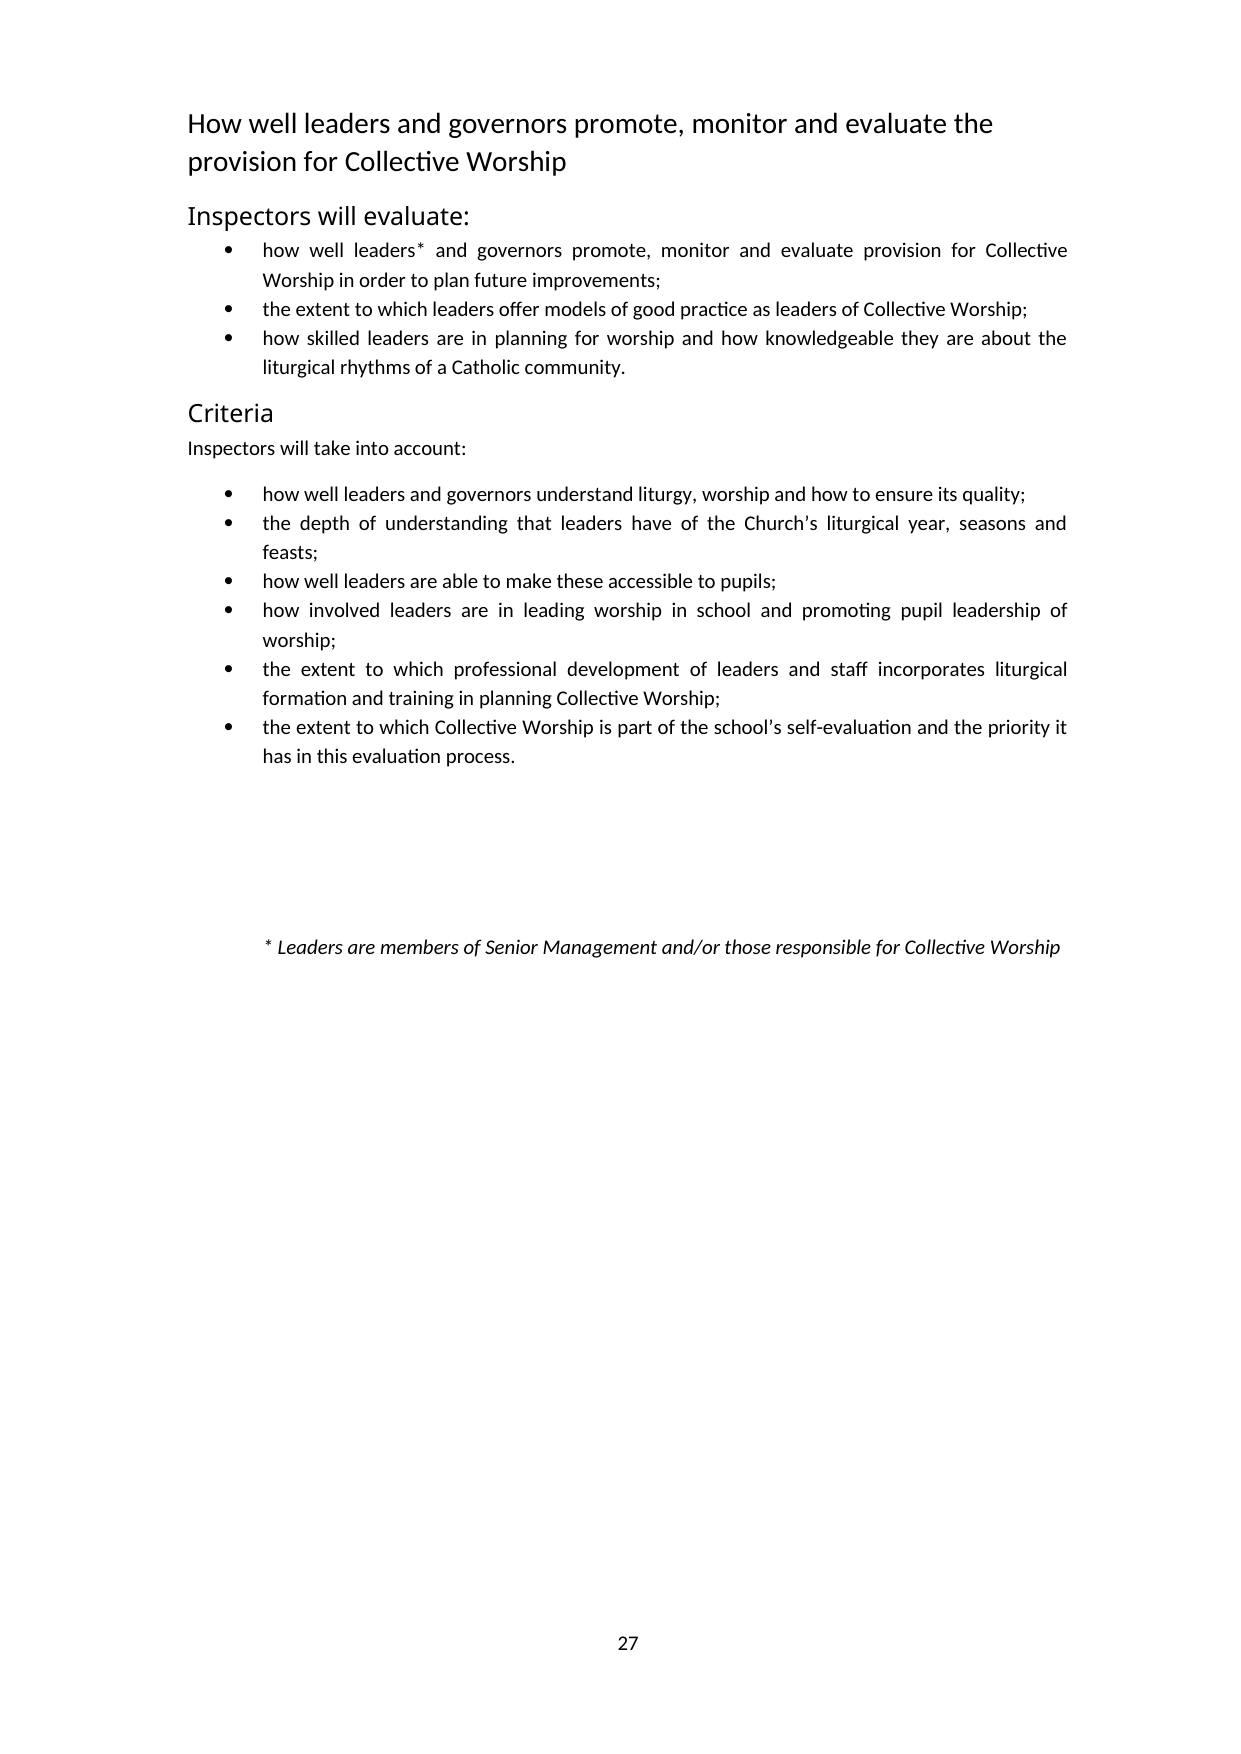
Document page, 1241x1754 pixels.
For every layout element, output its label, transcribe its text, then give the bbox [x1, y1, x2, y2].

list the depth of understanding that leaders have of the Church’s liturgical year, seasons and feasts; [225, 510, 1069, 565]
list the extent to which Collective Worship is part of the school’s self-evaluation and the priority it has in this evaluation process. [225, 714, 1069, 769]
list the extent to which leaders offer models of good practice as leaders of Collective Worship; [225, 296, 1069, 321]
list * Leaders are members of Senior Management and/or those responsible for Collective Worship [262, 934, 1069, 959]
text How well leaders and governors promote, monitor and evaluate the provision for Collective Worship [187, 105, 1069, 179]
list how well leaders and governors understand liturgy, worship and how to ensure its quality; [225, 481, 1069, 506]
list how skilled leaders are in planning for worship and how knowledgeable they are about the liturgical rhythms of a Catholic community. [225, 325, 1069, 380]
list how well leaders* and governors promote, monitor and evaluate provision for Collective Worship in order to plan future improvements; [225, 238, 1069, 292]
list how involved leaders are in leading worship in school and promoting pupil leadership of worship; [225, 598, 1069, 652]
list how well leaders are able to make these accessible to pupils; [225, 568, 1069, 594]
list the extent to which professional development of leaders and staff incorporates liturgical formation and training in planning Collective Worship; [225, 656, 1069, 711]
subtitle Inspectors will evaluate: [187, 198, 1069, 233]
list Inspectors will take into account: [187, 435, 1069, 461]
subtitle Criteria [187, 396, 1069, 430]
